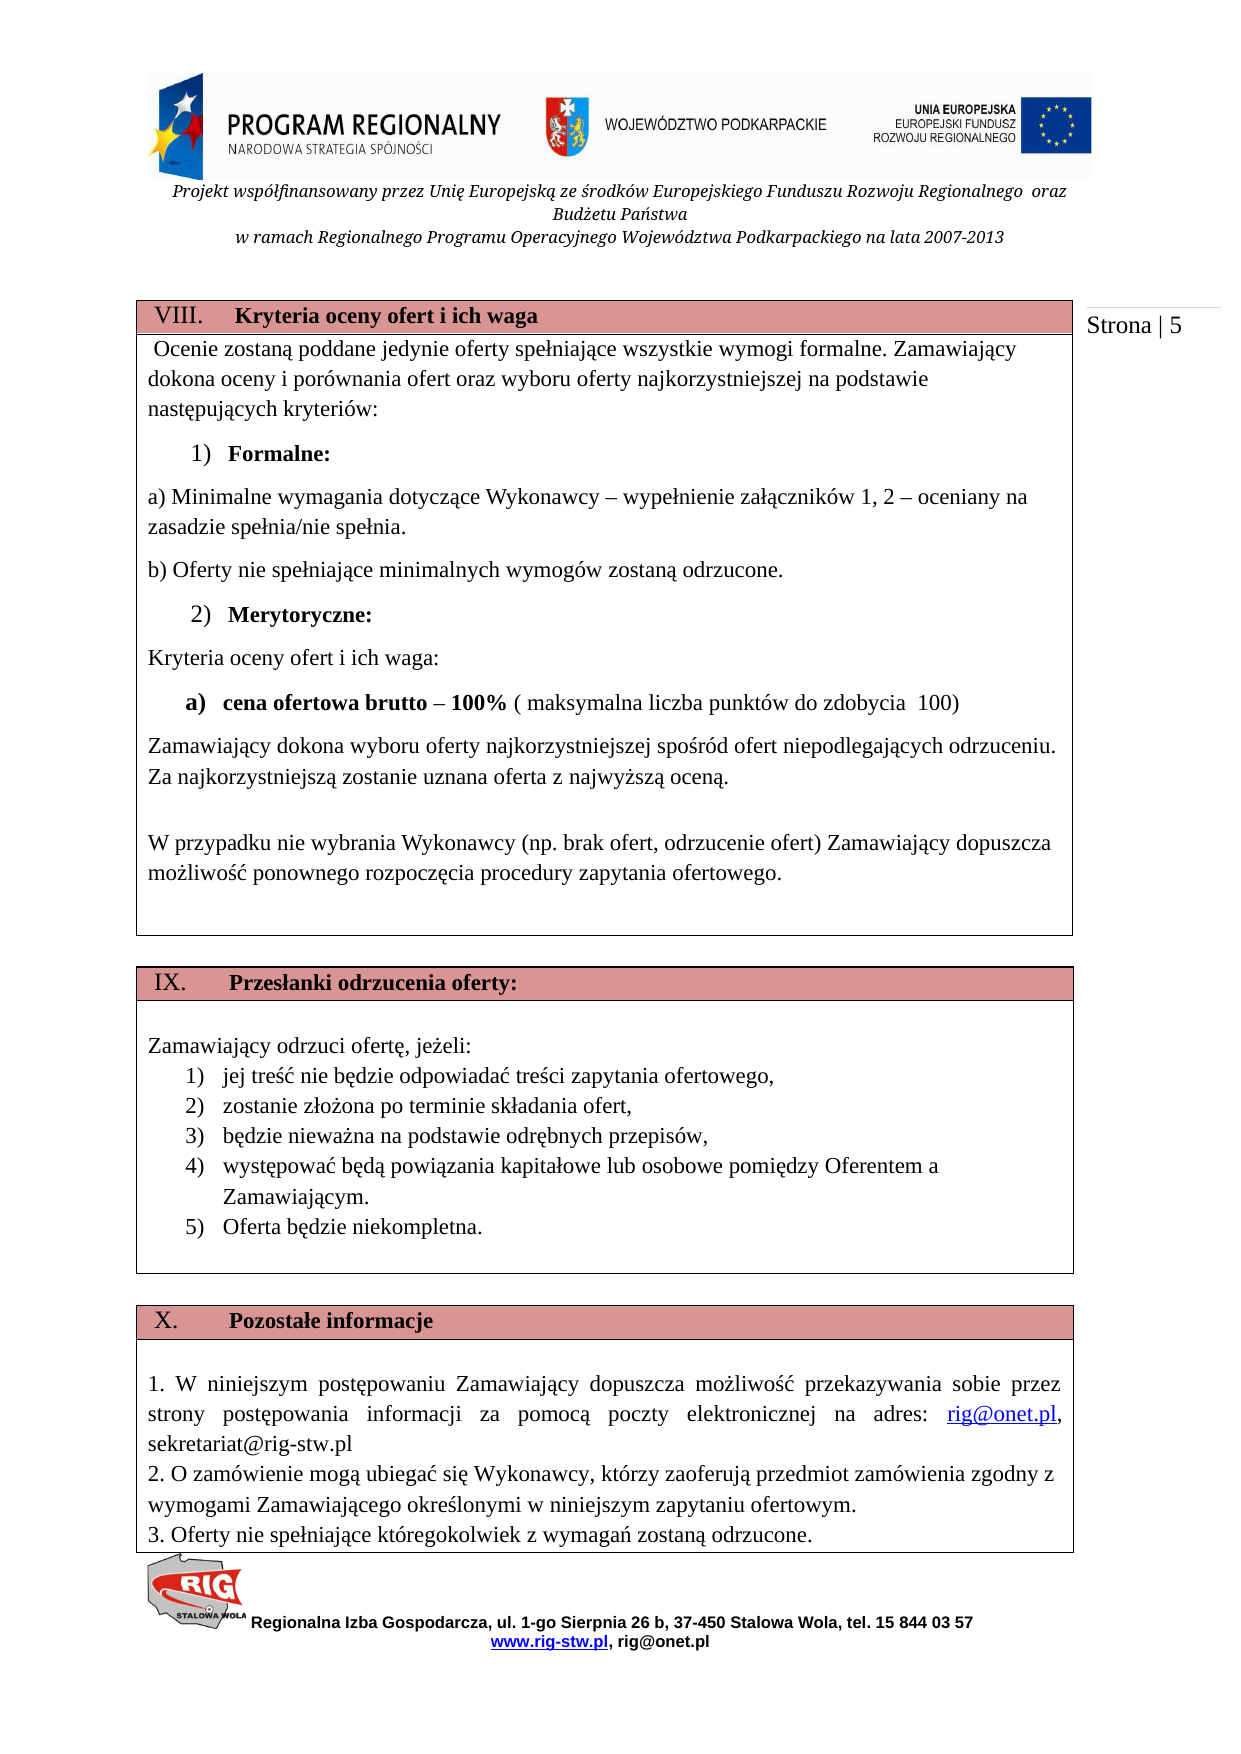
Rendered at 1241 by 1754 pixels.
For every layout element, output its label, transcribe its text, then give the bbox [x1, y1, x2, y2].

table_header Pozostałe informacje [137, 1306, 1073, 1339]
table_cell Zamawiający odrzuci ofertę, jeżeli: jej treść nie będzie odpowiadać treści zapytania ofertowego, zostanie złożona po terminie składania ofert, będzie nieważna na podstawie odrębnych przepisów, występować będą powiązania kapitałowe lub osobowe pomiędzy Oferentem a Zamawiającym. Oferta będzie niekompletna. [137, 1001, 1073, 1273]
picture [147, 1553, 247, 1629]
table_header Kryteria oceny ofert i ich waga [137, 301, 1072, 333]
table_cell Ocenie zostaną poddane jedynie oferty spełniające wszystkie wymogi formalne. Zamawiający dokona oceny i porównania ofert oraz wyboru oferty najkorzystniejszej na podstawie następujących kryteriów: Formalne: a) Minimalne wymagania dotyczące Wykonawcy – wypełnienie załączników 1, 2 – oceniany na zasadzie spełnia/nie spełnia. b) Oferty nie spełniające minimalnych wymogów zostaną odrzucone. Merytoryczne: Kryteria oceny ofert i ich waga: cena ofertowa brutto – 100% ( maksymalna liczba punktów do zdobycia 100) Zamawiający dokona wyboru oferty najkorzystniejszej spośród ofert niepodlegających odrzuceniu. Za najkorzystniejszą zostanie uznana oferta z najwyższą oceną. W przypadku nie wybrania Wykonawcy (np. brak ofert, odrzucenie ofert) Zamawiający dopuszcza możliwość ponownego rozpoczęcia procedury zapytania ofertowego. [137, 335, 1072, 935]
table_header Przesłanki odrzucenia oferty: [137, 968, 1073, 1000]
